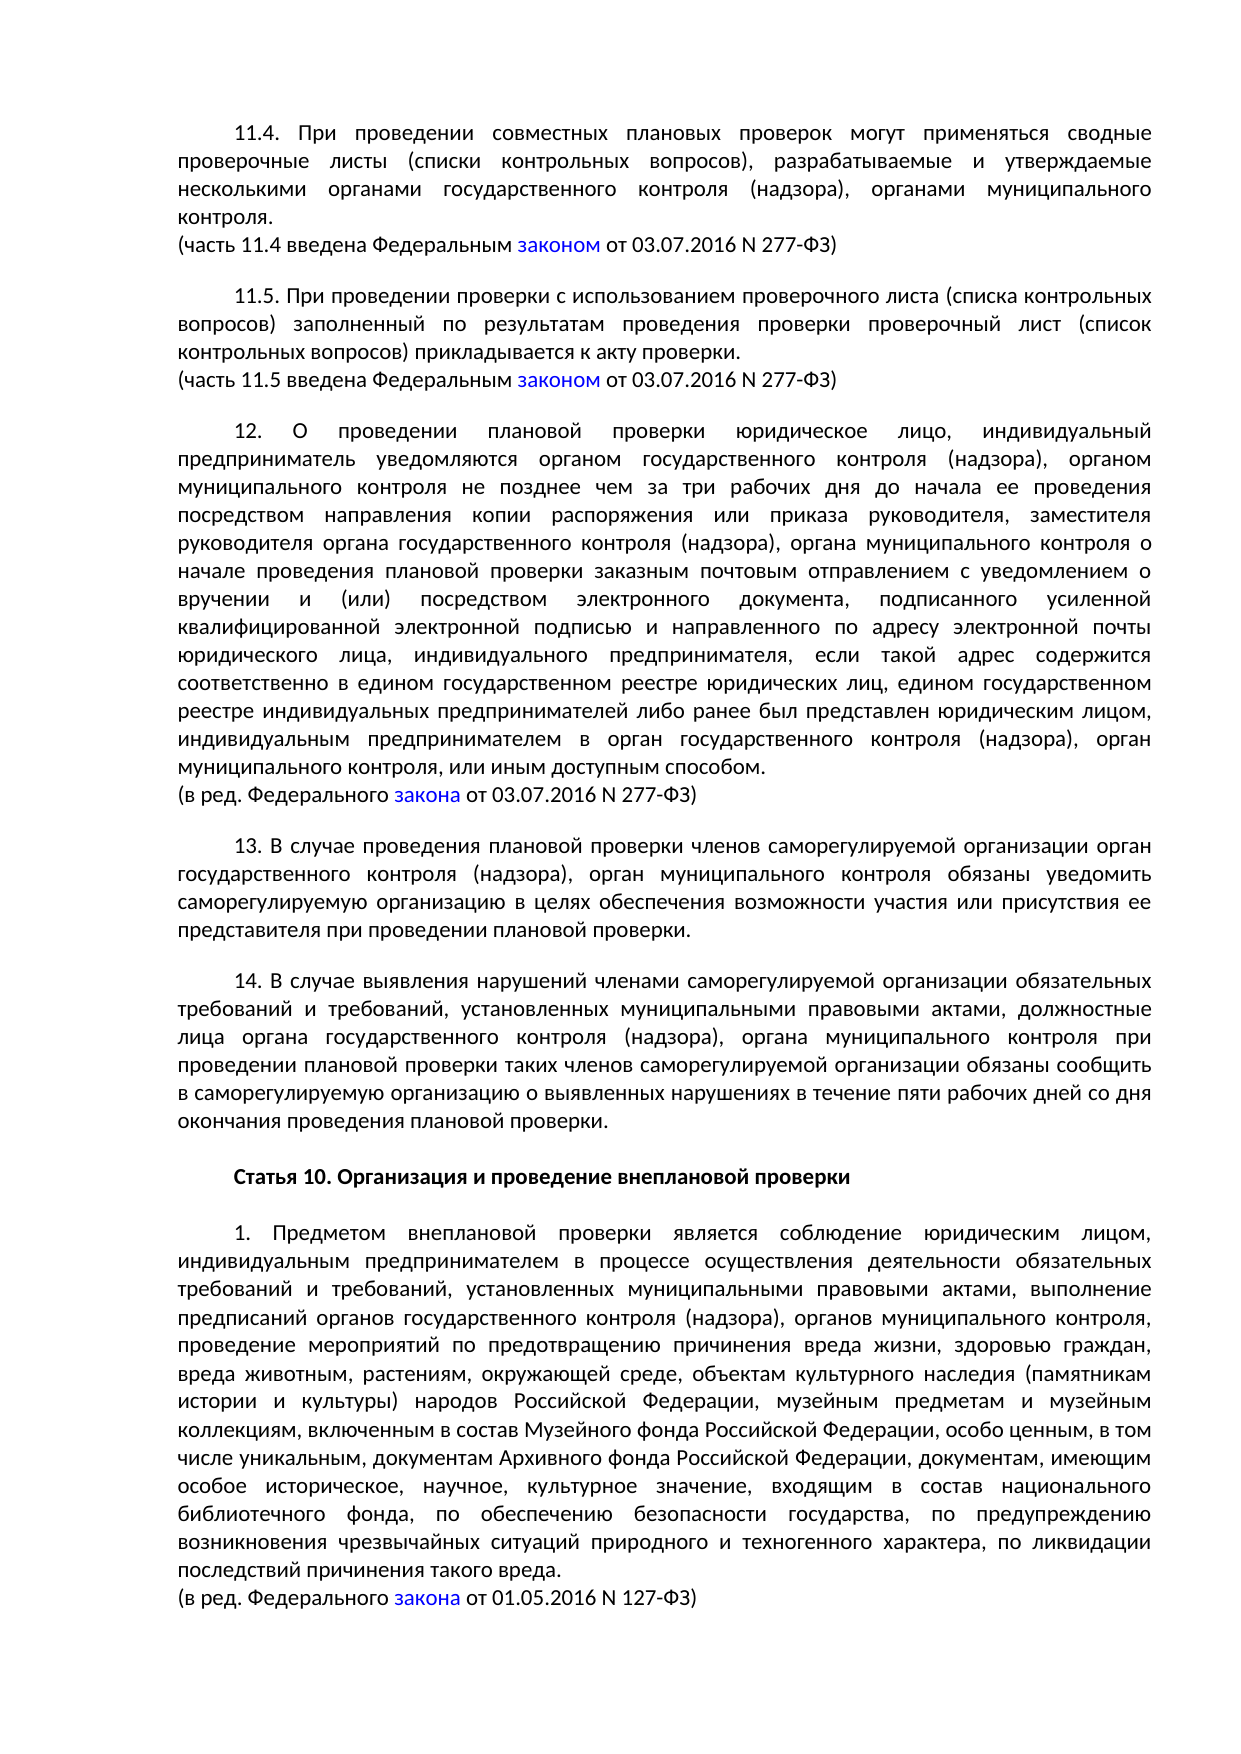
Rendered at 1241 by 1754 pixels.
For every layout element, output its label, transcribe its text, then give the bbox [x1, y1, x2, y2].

text (часть 11.5 введена Федеральным законом от 03.07.2016 N 277-ФЗ) [177, 365, 1152, 393]
text 1. Предметом внеплановой проверки является соблюдение юридическим лицом, индивидуальным предпринимателем в процессе осуществления деятельности обязательных требований и требований, установленных муниципальными правовыми актами, выполнение предписаний органов государственного контроля (надзора), органов муниципального контроля, проведение мероприятий по предотвращению причинения вреда жизни, здоровью граждан, вреда животным, растениям, окружающей среде, объектам культурного наследия (памятникам истории и культуры) народов Российской Федерации, музейным предметам и музейным коллекциям, включенным в состав Музейного фонда Российской Федерации, особо ценным, в том числе уникальным, документам Архивного фонда Российской Федерации, документам, имеющим особое историческое, научное, культурное значение, входящим в состав национального библиотечного фонда, по обеспечению безопасности государства, по предупреждению возникновения чрезвычайных ситуаций природного и техногенного характера, по ликвидации последствий причинения такого вреда. [177, 1218, 1152, 1583]
text (в ред. Федерального закона от 03.07.2016 N 277-ФЗ) [177, 780, 1152, 808]
text 11.4. При проведении совместных плановых проверок могут применяться сводные проверочные листы (списки контрольных вопросов), разрабатываемые и утверждаемые несколькими органами государственного контроля (надзора), органами муниципального контроля. [177, 118, 1152, 230]
text 13. В случае проведения плановой проверки членов саморегулируемой организации орган государственного контроля (надзора), орган муниципального контроля обязаны уведомить саморегулируемую организацию в целях обеспечения возможности участия или присутствия ее представителя при проведении плановой проверки. [177, 831, 1152, 943]
text 11.5. При проведении проверки с использованием проверочного листа (списка контрольных вопросов) заполненный по результатам проведения проверки проверочный лист (список контрольных вопросов) прикладывается к акту проверки. [177, 281, 1152, 365]
title Статья 10. Организация и проведение внеплановой проверки [177, 1162, 1152, 1191]
text 14. В случае выявления нарушений членами саморегулируемой организации обязательных требований и требований, установленных муниципальными правовыми актами, должностные лица органа государственного контроля (надзора), органа муниципального контроля при проведении плановой проверки таких членов саморегулируемой организации обязаны сообщить в саморегулируемую организацию о выявленных нарушениях в течение пяти рабочих дней со дня окончания проведения плановой проверки. [177, 966, 1152, 1134]
text 12. О проведении плановой проверки юридическое лицо, индивидуальный предприниматель уведомляются органом государственного контроля (надзора), органом муниципального контроля не позднее чем за три рабочих дня до начала ее проведения посредством направления копии распоряжения или приказа руководителя, заместителя руководителя органа государственного контроля (надзора), органа муниципального контроля о начале проведения плановой проверки заказным почтовым отправлением с уведомлением о вручении и (или) посредством электронного документа, подписанного усиленной квалифицированной электронной подписью и направленного по адресу электронной почты юридического лица, индивидуального предпринимателя, если такой адрес содержится соответственно в едином государственном реестре юридических лиц, едином государственном реестре индивидуальных предпринимателей либо ранее был представлен юридическим лицом, индивидуальным предпринимателем в орган государственного контроля (надзора), орган муниципального контроля, или иным доступным способом. [177, 416, 1152, 780]
text (часть 11.4 введена Федеральным законом от 03.07.2016 N 277-ФЗ) [177, 230, 1152, 258]
text (в ред. Федерального закона от 01.05.2016 N 127-ФЗ) [177, 1583, 1152, 1611]
